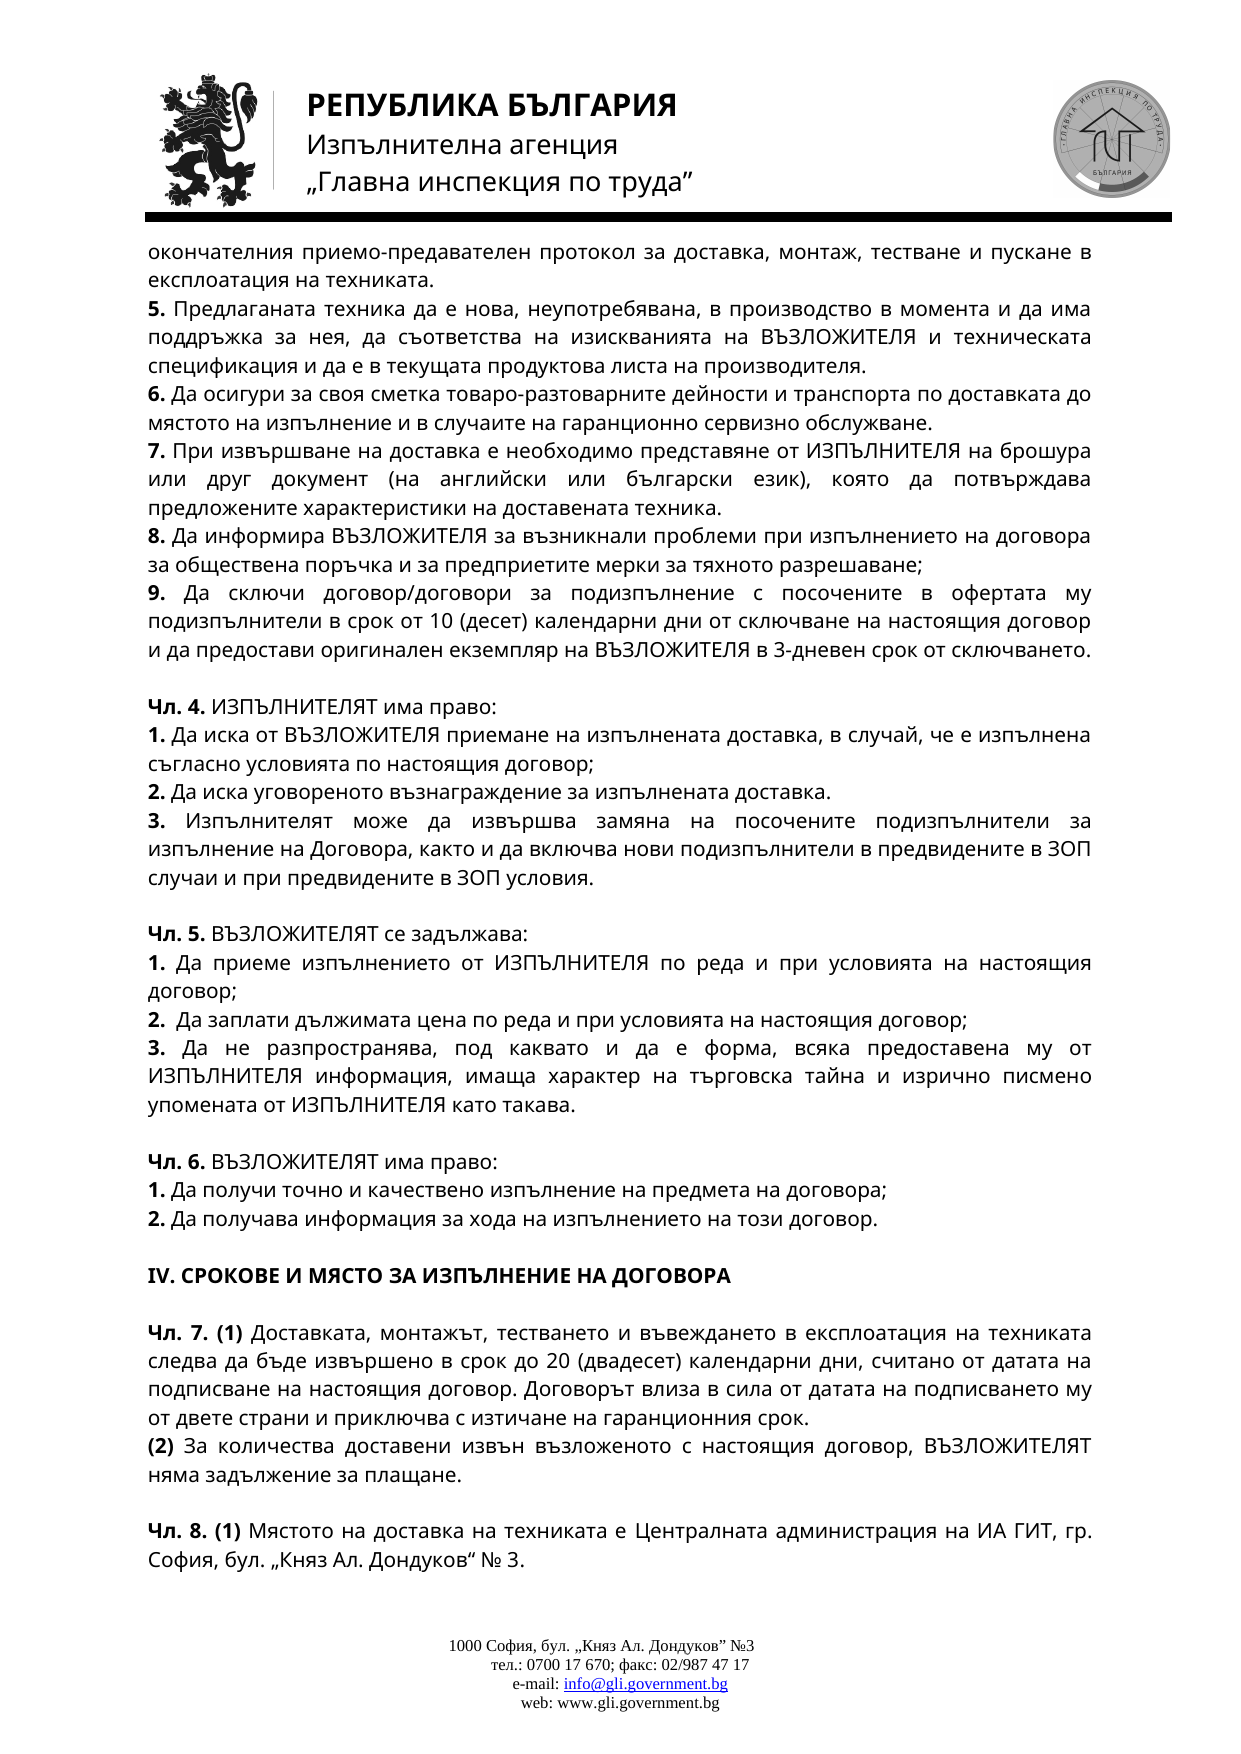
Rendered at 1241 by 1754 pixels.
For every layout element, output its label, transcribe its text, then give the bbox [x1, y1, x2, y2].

text (2) За количества доставени извън възложеното с настоящия договор, ВЪЗЛОЖИТЕЛЯТ няма задължение за плащане. [148, 1431, 1093, 1488]
text 2. Да заплати дължимата цена по реда и при условията на настоящия договор; [148, 1005, 1093, 1033]
text 3. Изпълнителят може да извършва замяна на посочените подизпълнители за изпълнение на Договора, както и да включва нови подизпълнители в предвидените в ЗОП случаи и при предвидените в ЗОП условия. [148, 806, 1093, 891]
text Чл. 5. ВЪЗЛОЖИТЕЛЯТ се задължава: [148, 919, 1093, 948]
picture [158, 73, 274, 209]
text 1. Да иска от ВЪЗЛОЖИТЕЛЯ приемане на изпълнената доставка, в случай, че е изпълнена съгласно условията по настоящия договор; [148, 720, 1093, 777]
text 2. Да получава информация за хода на изпълнението на този договор. [148, 1204, 1093, 1232]
text Чл. 8. (1) Мястото на доставка на техниката е Централната администрация на ИА ГИТ, гр. София, бул. „Княз Ал. Дондуков“ № 3. [148, 1517, 1093, 1573]
text 5. Предлаганата техника да е нова, неупотребявана, в производство в момента и да има поддръжка за нея, да съответства на изискванията на ВЪЗЛОЖИТЕЛЯ и техническата спецификация и да е в текущата продуктова листа на производителя. [148, 294, 1093, 379]
text ІV. СРОКОВЕ И МЯСТО ЗА ИЗПЪЛНЕНИЕ НА ДОГОВОРА [148, 1261, 1093, 1289]
text 8. Да информира ВЪЗЛОЖИТЕЛЯ за възникнали проблеми при изпълнението на договора за обществена поръчка и за предприетите мерки за тяхното разрешаване; [148, 521, 1093, 578]
text Чл. 4. ИЗПЪЛНИТЕЛЯТ има право: [148, 692, 1093, 720]
text 7. При извършване на доставка е необходимо представяне от ИЗПЪЛНИТЕЛЯ на брошура или друг документ (на английски или български език), която да потвърждава предложените характеристики на доставената техника. [148, 436, 1093, 521]
text 1. Да приеме изпълнението от ИЗПЪЛНИТЕЛЯ по реда и при условията на настоящия договор; [148, 948, 1093, 1005]
text 9. Да сключи договор/договори за подизпълнение с посочените в офертата му подизпълнители в срок от 10 (десет) календарни дни от сключване на настоящия договор и да предостави оригинален екземпляр на ВЪЗЛОЖИТЕЛЯ в 3-дневен срок от сключването. [148, 578, 1093, 663]
text Чл. 7. (1) Доставката, монтажът, тестването и въвеждането в експлоатация на техниката следва да бъде извършено в срок до 20 (двадесет) календарни дни, считано от датата на подписване на настоящия договор. Договорът влиза в сила от датата на подписването му от двете страни и приключва с изтичане на гаранционния срок. [148, 1318, 1093, 1431]
text Чл. 6. ВЪЗЛОЖИТЕЛЯТ има право: [148, 1147, 1093, 1175]
text 6. Да осигури за своя сметка товаро-разтоварните дейности и транспорта по доставката до мястото на изпълнение и в случаите на гаранционно сервизно обслужване. [148, 379, 1093, 436]
text 3. Да не разпространява, под каквато и да е форма, всяка предоставена му от ИЗПЪЛНИТЕЛЯ информация, имаща характер на търговска тайна и изрично писмено упомената от ИЗПЪЛНИТЕЛЯ като такава. [148, 1033, 1093, 1118]
text 1. Да получи точно и качествено изпълнение на предмета на договора; [148, 1175, 1093, 1204]
text 2. Да иска уговореното възнаграждение за изпълнената доставка. [148, 777, 1093, 806]
